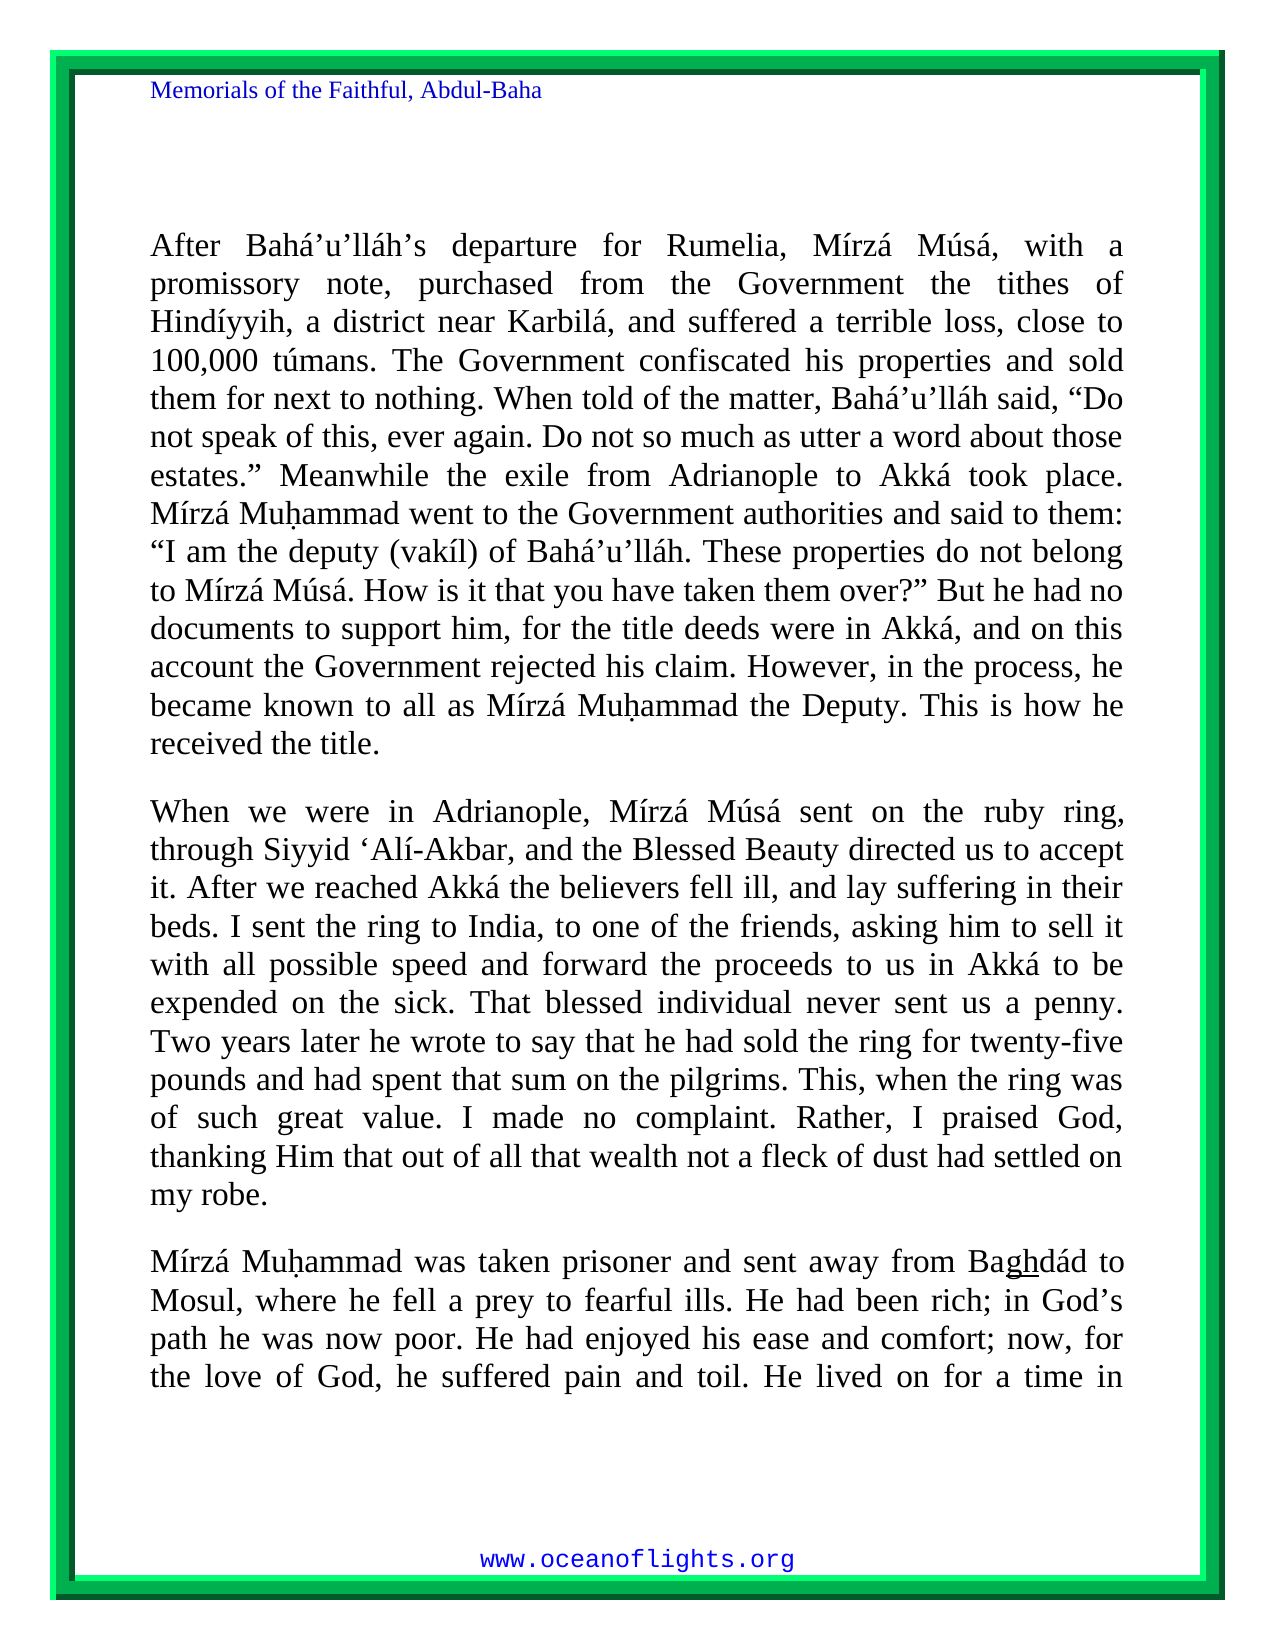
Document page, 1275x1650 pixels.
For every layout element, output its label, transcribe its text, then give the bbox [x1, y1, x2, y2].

text When we were in Adrianople, Mírzá Músá sent on the ruby ring, through Siyyid ‘Alí-Akbar, and the Blessed Beauty directed us to accept it. After we reached Akká the believers fell ill, and lay suffering in their beds. I sent the ring to India, to one of the friends, asking him to sell it with all possible speed and forward the proceeds to us in Akká to be expended on the sick. That blessed individual never sent us a penny. Two years later he wrote to say that he had sold the ring for twenty-five pounds and had spent that sum on the pilgrims. This, when the ring was of such great value. I made no complaint. Rather, I praised God, thanking Him that out of all that wealth not a fleck of dust had settled on my robe. [150, 791, 1125, 1212]
text After Bahá’u’lláh’s departure for Rumelia, Mírzá Músá, with a promissory note, purchased from the Government the tithes of Hindíyyih, a district near Karbilá, and suffered a terrible loss, close to 100,000 túmans. The Government confiscated his properties and sold them for next to nothing. When told of the matter, Bahá’u’lláh said, “Do not speak of this, ever again. Do not so much as utter a word about those estates.” Meanwhile the exile from Adrianople to Akká took place. Mírzá Muḥammad went to the Government authorities and said to them: “I am the deputy (vakíl) of Bahá’u’lláh. These properties do not belong to Mírzá Músá. How is it that you have taken them over?” But he had no documents to support him, for the title deeds were in Akká, and on this account the Government rejected his claim. However, in the process, he became known to all as Mírzá Muḥammad the Deputy. This is how he received the title. [150, 225, 1125, 762]
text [150, 1242, 1125, 1395]
